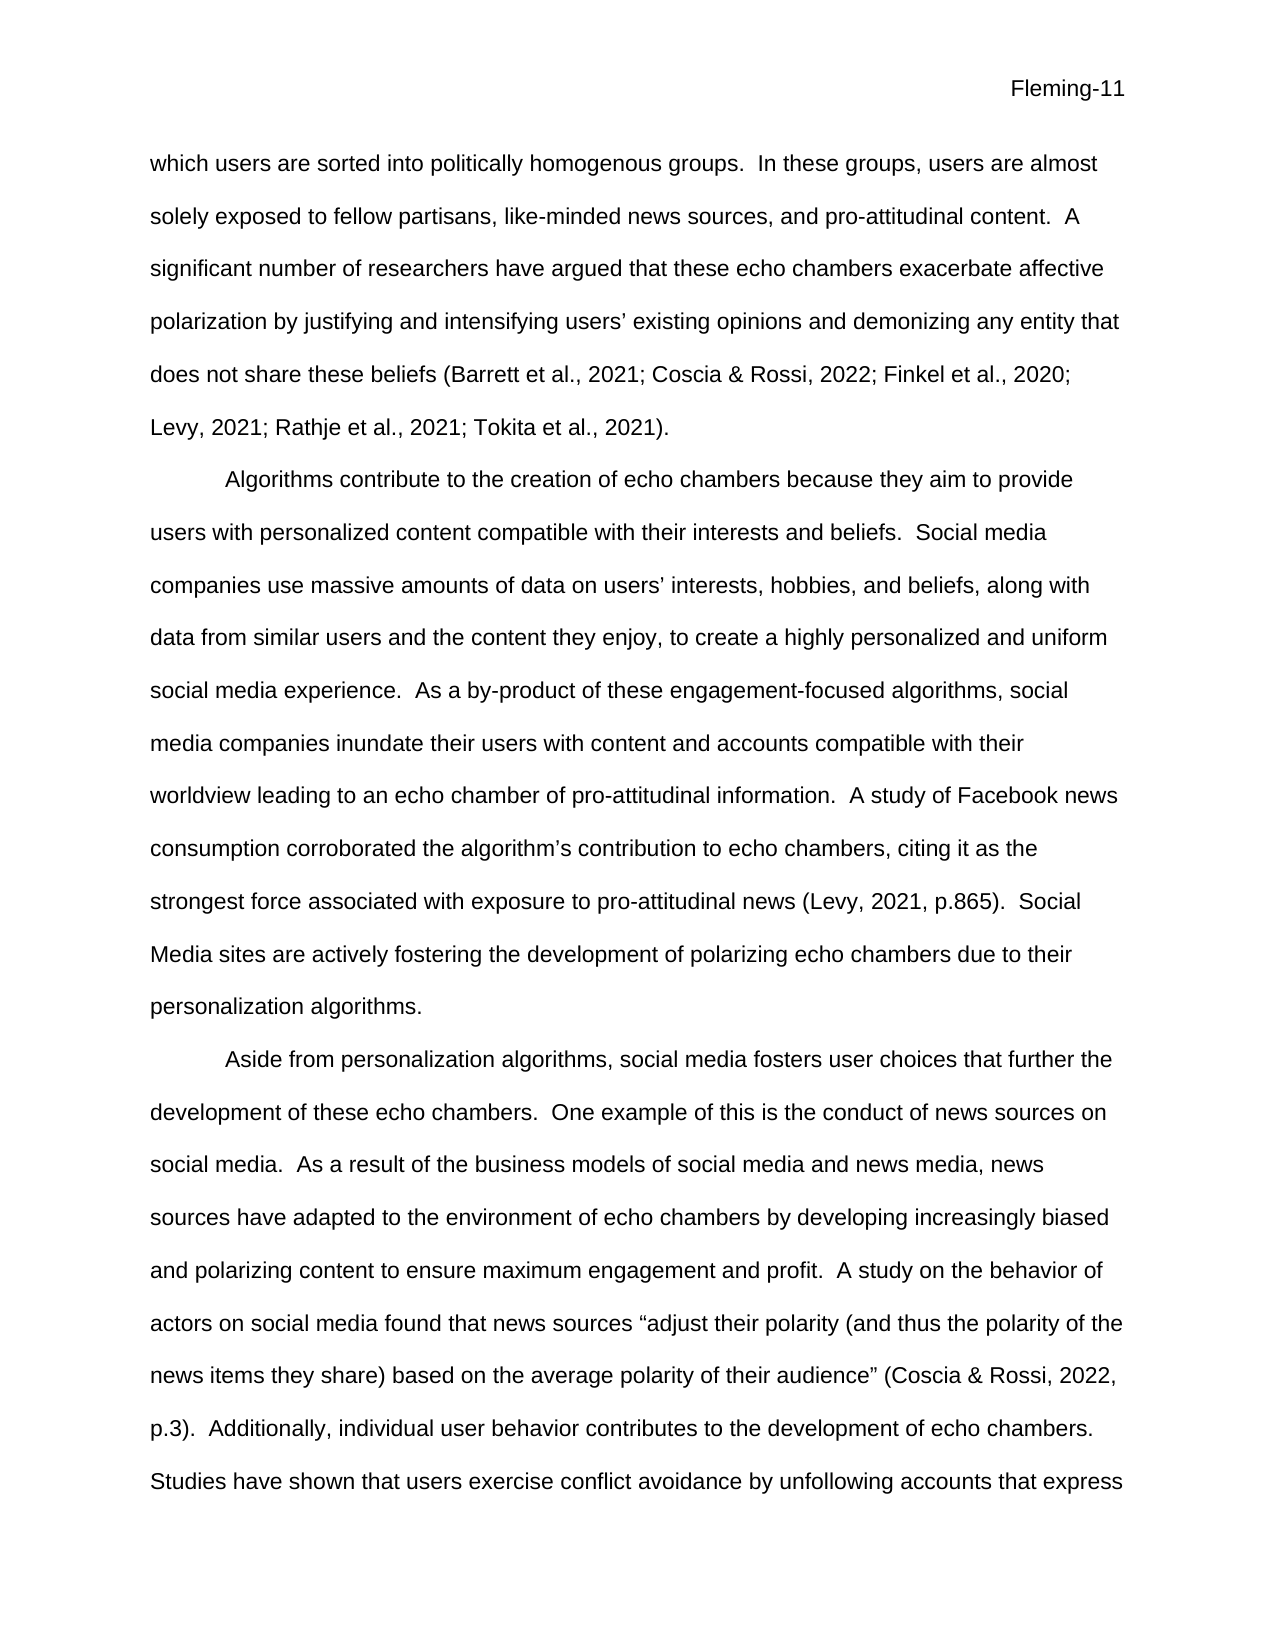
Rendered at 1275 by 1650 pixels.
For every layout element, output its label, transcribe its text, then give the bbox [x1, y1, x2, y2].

text Algorithms contribute to the creation of echo chambers because they aim to provide users with personalized content compatible with their interests and beliefs. Social media companies use massive amounts of data on users’ interests, hobbies, and beliefs, along with data from similar users and the content they enjoy, to create a highly personalized and uniform social media experience. As a by-product of these engagement-focused algorithms, social media companies inundate their users with content and accounts compatible with their worldview leading to an echo chamber of pro-attitudinal information. A study of Facebook news consumption corroborated the algorithm’s contribution to echo chambers, citing it as the strongest force associated with exposure to pro-attitudinal news (Levy, 2021, p.865). Social Media sites are actively fostering the development of polarizing echo chambers due to their personalization algorithms. [150, 466, 1125, 1020]
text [150, 150, 1125, 440]
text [150, 1046, 1125, 1494]
